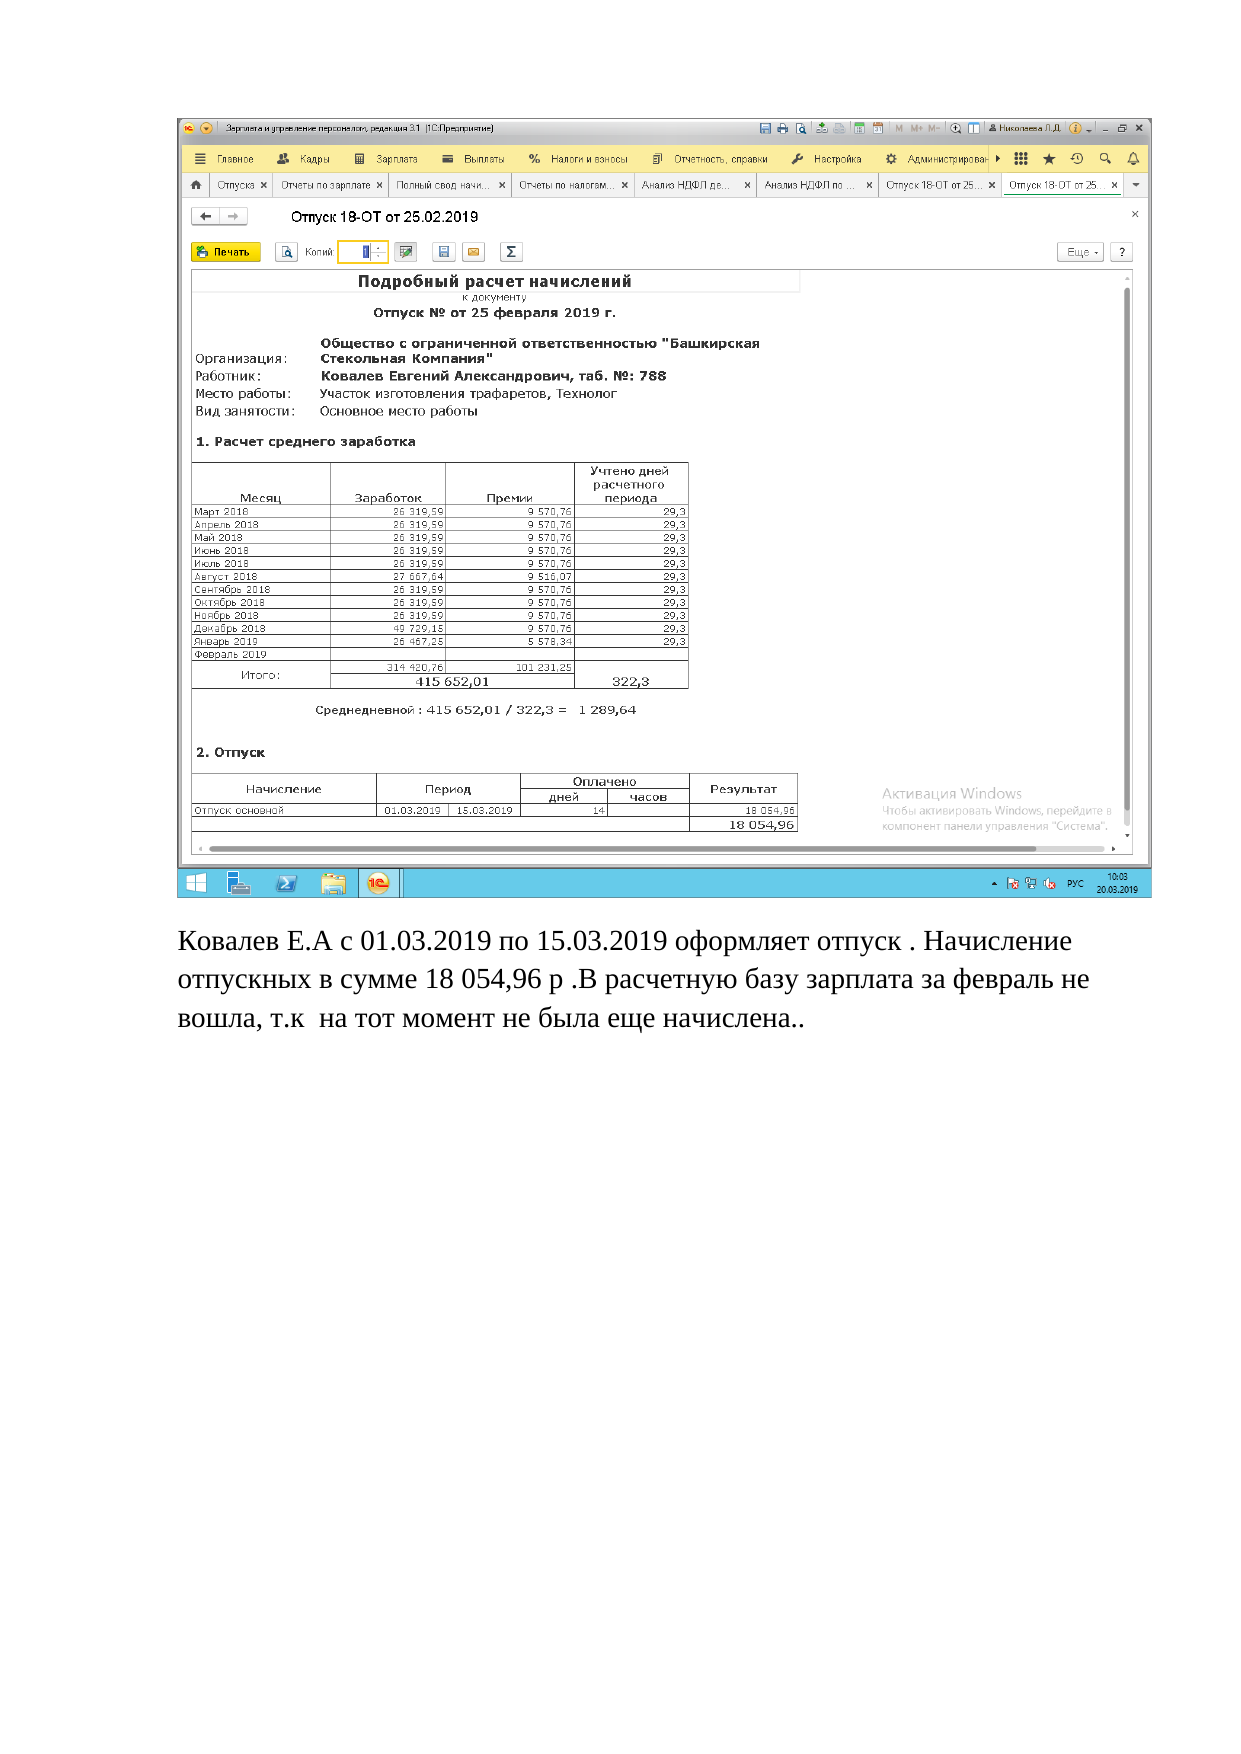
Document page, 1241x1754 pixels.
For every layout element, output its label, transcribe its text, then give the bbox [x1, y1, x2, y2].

picture [177, 118, 1152, 898]
text Ковалев Е.А с 01.03.2019 по 15.03.2019 оформляет отпуск . Начисление отпускных в сумме 18 054,96 р .В расчетную базу зарплата за февраль не вошла, т.к на тот момент не была еще начислена.. [177, 923, 1152, 1033]
